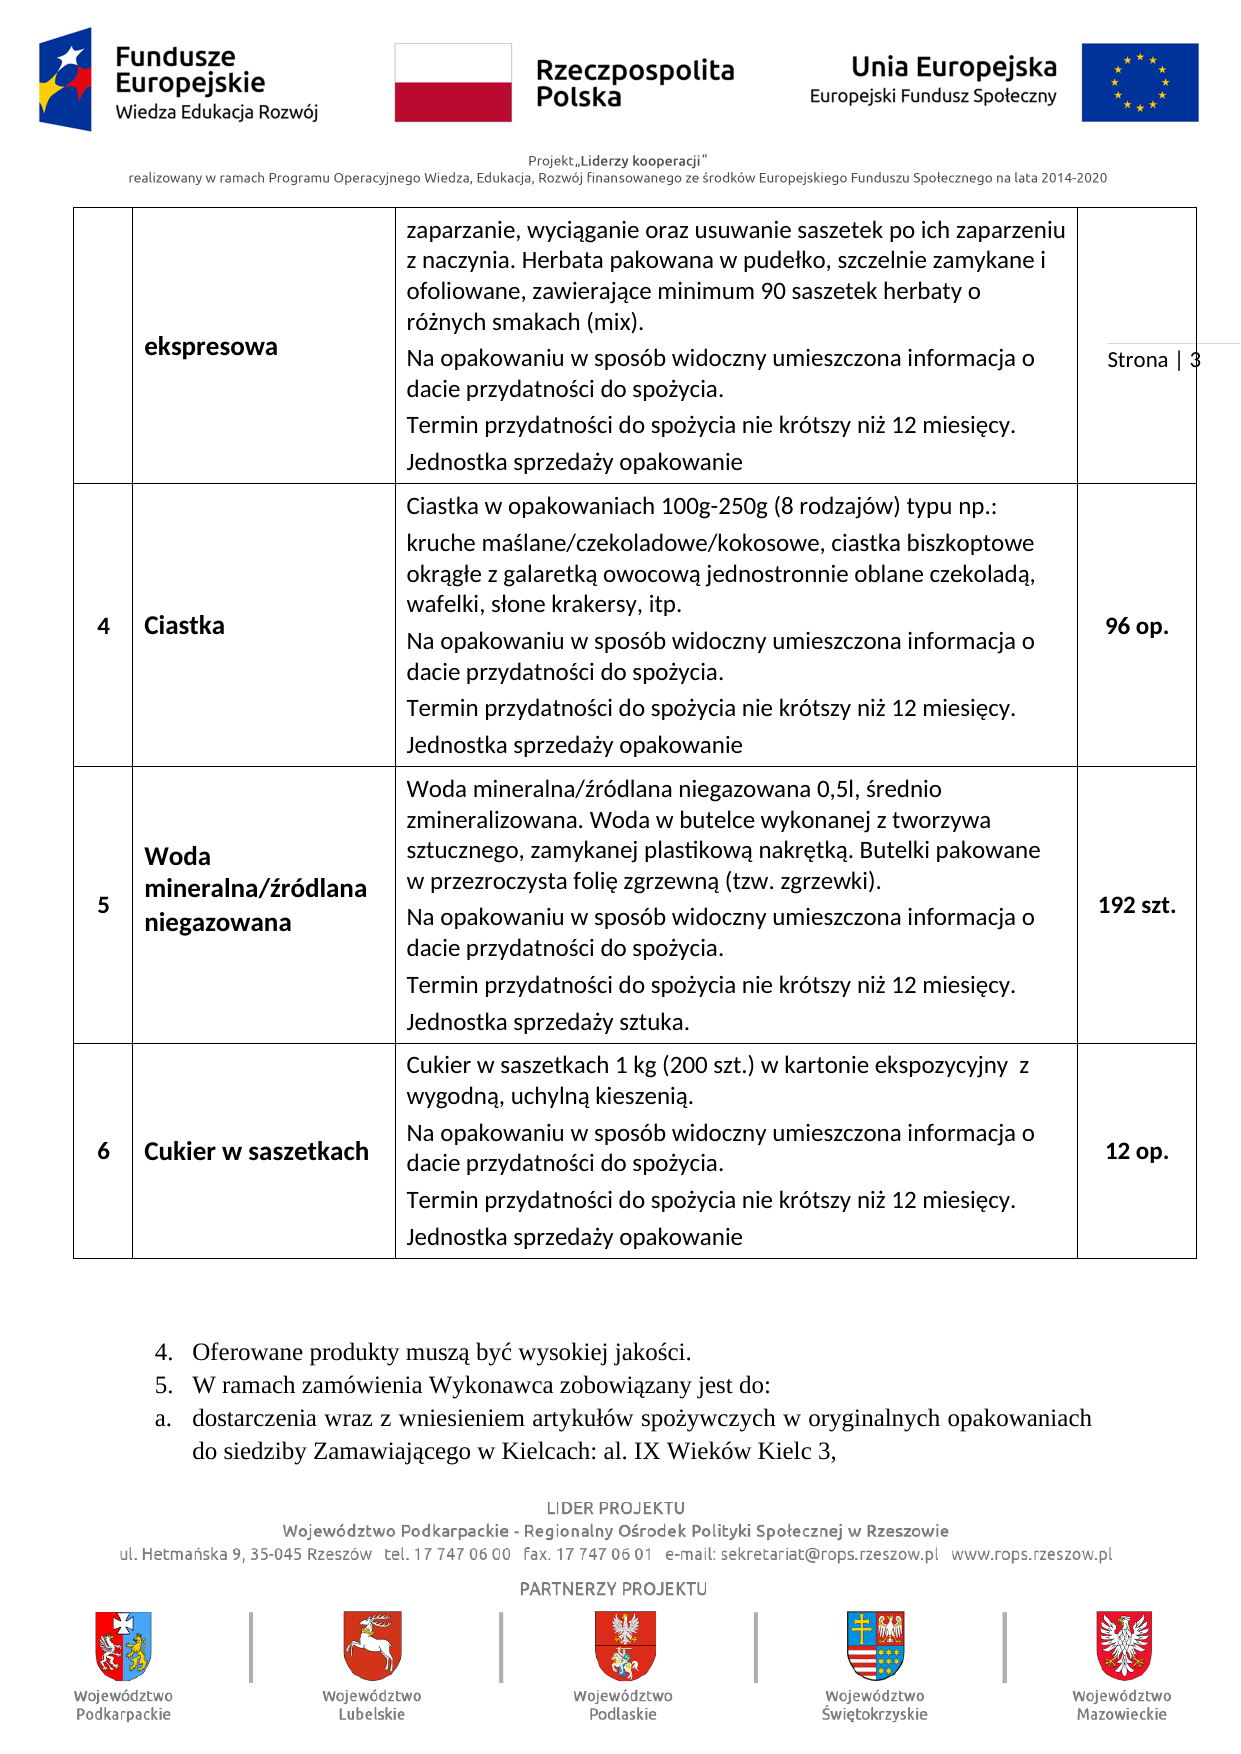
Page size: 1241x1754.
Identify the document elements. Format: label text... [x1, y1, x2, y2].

table_cell 3 [74, 208, 132, 483]
list W ramach zamówienia Wykonawca zobowiązany jest do: [154, 1370, 1092, 1399]
table_cell 192 szt. [1078, 767, 1196, 1042]
table_cell 12 op. [1078, 208, 1196, 483]
table_cell Cukier w saszetkach [133, 1044, 395, 1258]
table_cell Herbata smakowa/owocowa ekspresowa [133, 208, 395, 483]
table_cell Cukier w saszetkach 1 kg (200 szt.) w kartonie ekspozycyjny z wygodną, uchylną kieszenią. Na opakowaniu w sposób widoczny umieszczona informacja o dacie przydatności do spożycia. Termin przydatności do spożycia nie krótszy niż 12 miesięcy. Jednostka sprzedaży opakowanie [396, 1044, 1077, 1258]
table_cell 12 op. [1078, 1044, 1196, 1258]
list Oferowane produkty muszą być wysokiej jakości. [154, 1337, 1092, 1366]
list dostarczenia wraz z wniesieniem artykułów spożywczych w oryginalnych opakowaniach do siedziby Zamawiającego w Kielcach: al. IX Wieków Kielc 3, [154, 1403, 1092, 1465]
table_cell 4 [74, 484, 132, 766]
table_cell Woda mineralna/źródlana niegazowana [133, 767, 395, 1042]
table_cell Ciastka [133, 484, 395, 766]
table_cell Woda mineralna/źródlana niegazowana 0,5l, średnio zmineralizowana. Woda w butelce wykonanej z tworzywa sztucznego, zamykanej plastikową nakrętką. Butelki pakowane w przezroczysta folię zgrzewną (tzw. zgrzewki). Na opakowaniu w sposób widoczny umieszczona informacja o dacie przydatności do spożycia. Termin przydatności do spożycia nie krótszy niż 12 miesięcy. Jednostka sprzedaży sztuka. [396, 767, 1077, 1042]
picture [0, 5, 1239, 210]
table_cell Ciastka w opakowaniach 100g-250g (8 rodzajów) typu np.: kruche maślane/czekoladowe/kokosowe, ciastka biszkoptowe okrągłe z galaretką owocową jednostronnie oblane czekoladą, wafelki, słone krakersy, itp. Na opakowaniu w sposób widoczny umieszczona informacja o dacie przydatności do spożycia. Termin przydatności do spożycia nie krótszy niż 12 miesięcy. Jednostka sprzedaży opakowanie [396, 484, 1077, 766]
table_cell 6 [74, 1044, 132, 1258]
picture [6, 1487, 1241, 1754]
table_cell 96 op. [1078, 484, 1196, 766]
table_cell 5 [74, 767, 132, 1042]
